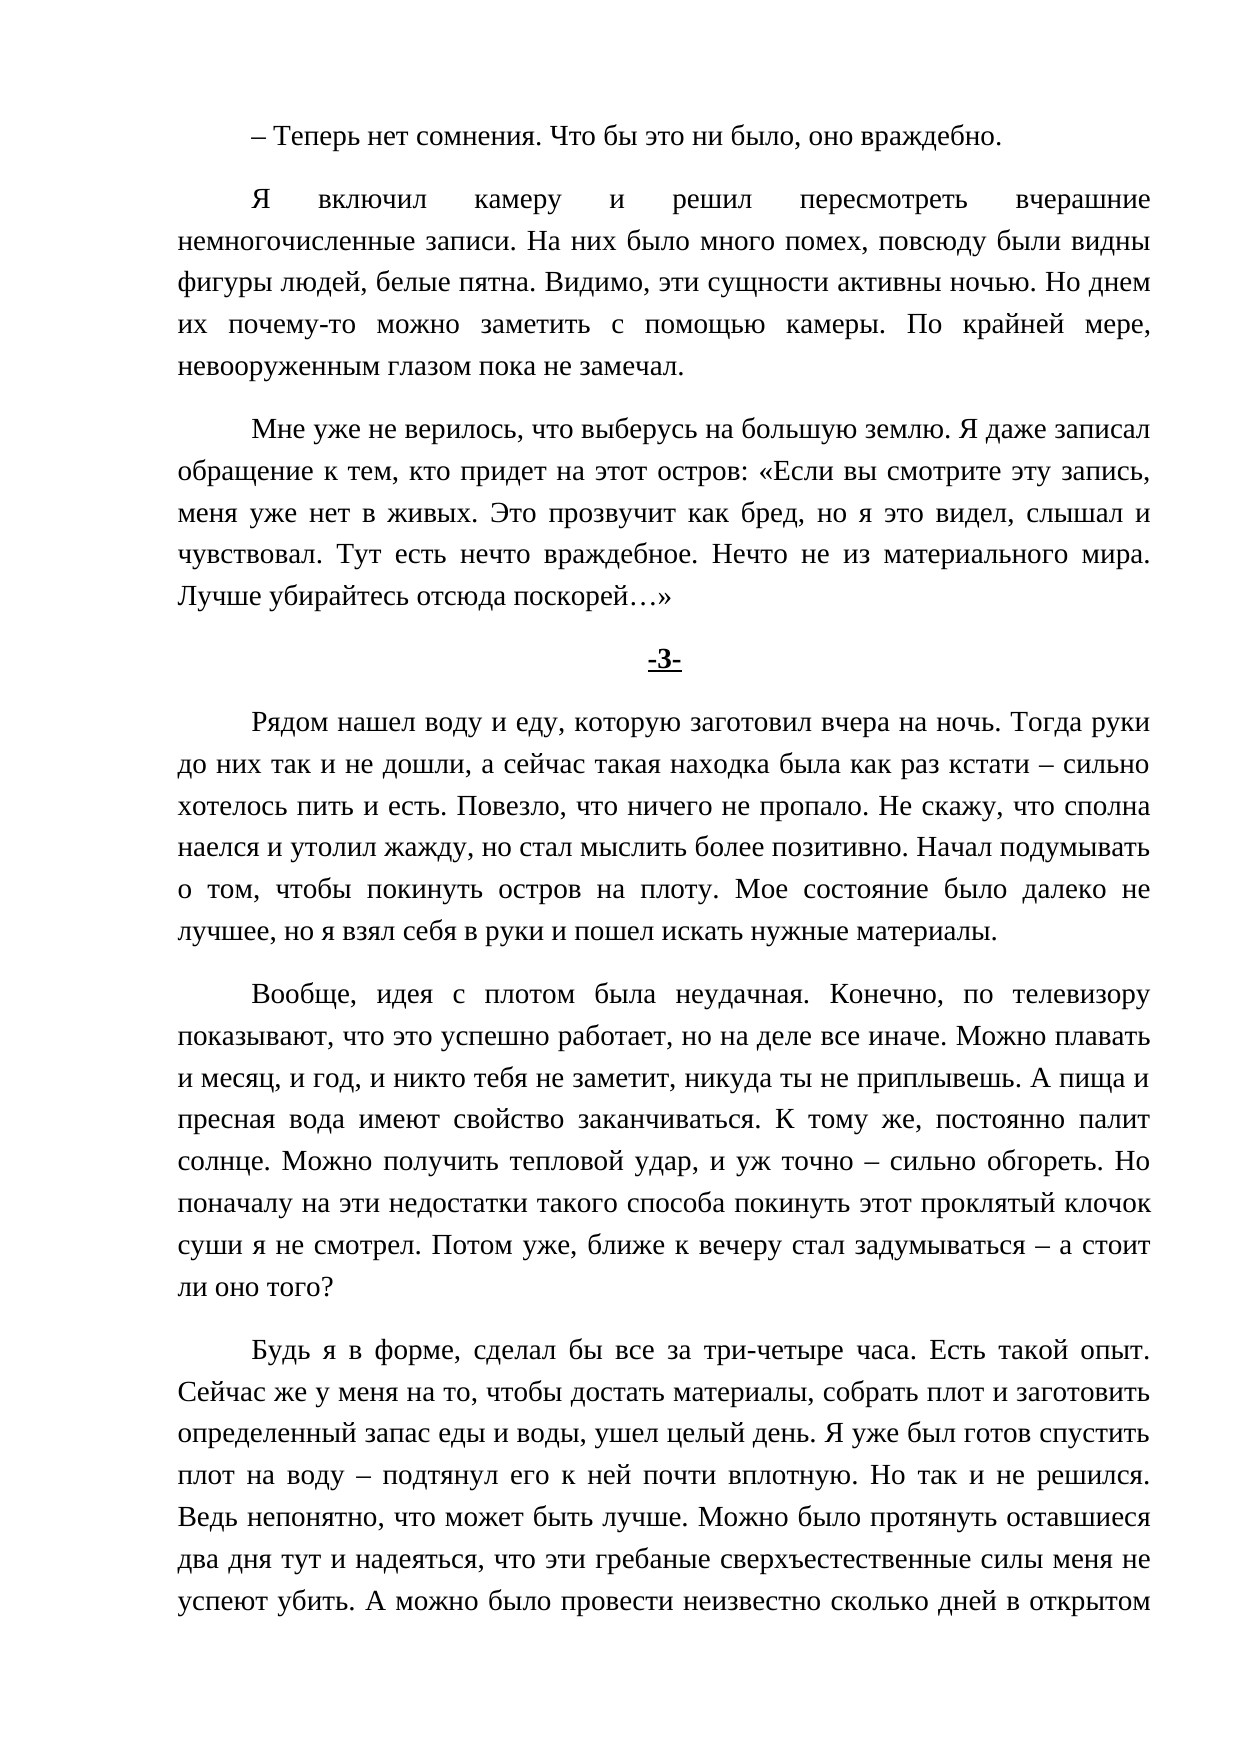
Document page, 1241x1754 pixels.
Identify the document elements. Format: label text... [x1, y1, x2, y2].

text – Теперь нет сомнения. Что бы это ни было, оно враждебно. [177, 118, 1152, 152]
text Рядом нашел воду и еду, которую заготовил вчера на ночь. Тогда руки до них так и не дошли, а сейчас такая находка была как раз кстати – сильно хотелось пить и есть. Повезло, что ничего не пропало. Не скажу, что сполна наелся и утолил жажду, но стал мыслить более позитивно. Начал подумывать о том, чтобы покинуть остров на плоту. Мое состояние было далеко не лучшее, но я взял себя в руки и пошел искать нужные материалы. [177, 704, 1152, 947]
text -3- [177, 641, 1152, 675]
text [177, 1332, 1152, 1617]
text Вообще, идея с плотом была неудачная. Конечно, по телевизору показывают, что это успешно работает, но на деле все иначе. Можно плавать и месяц, и год, и никто тебя не заметит, никуда ты не приплывешь. А пища и пресная вода имеют свойство заканчиваться. К тому же, постоянно палит солнце. Можно получить тепловой удар, и уж точно – сильно обгореть. Но поначалу на эти недостатки такого способа покинуть этот проклятый клочок суши я не смотрел. Потом уже, ближе к вечеру стал задумываться – а стоит ли оно того? [177, 976, 1152, 1303]
text Мне уже не верилось, что выберусь на большую землю. Я даже записал обращение к тем, кто придет на этот остров: «Если вы смотрите эту запись, меня уже нет в живых. Это прозвучит как бред, но я это видел, слышал и чувствовал. Тут есть нечто враждебное. Нечто не из материального мира. Лучше убирайтесь отсюда поскорей…» [177, 411, 1152, 612]
text Я включил камеру и решил пересмотреть вчерашние немногочисленные записи. На них было много помех, повсюду были видны фигуры людей, белые пятна. Видимо, эти сущности активны ночью. Но днем их почему-то можно заметить с помощью камеры. По крайней мере, невооруженным глазом пока не замечал. [177, 181, 1152, 382]
